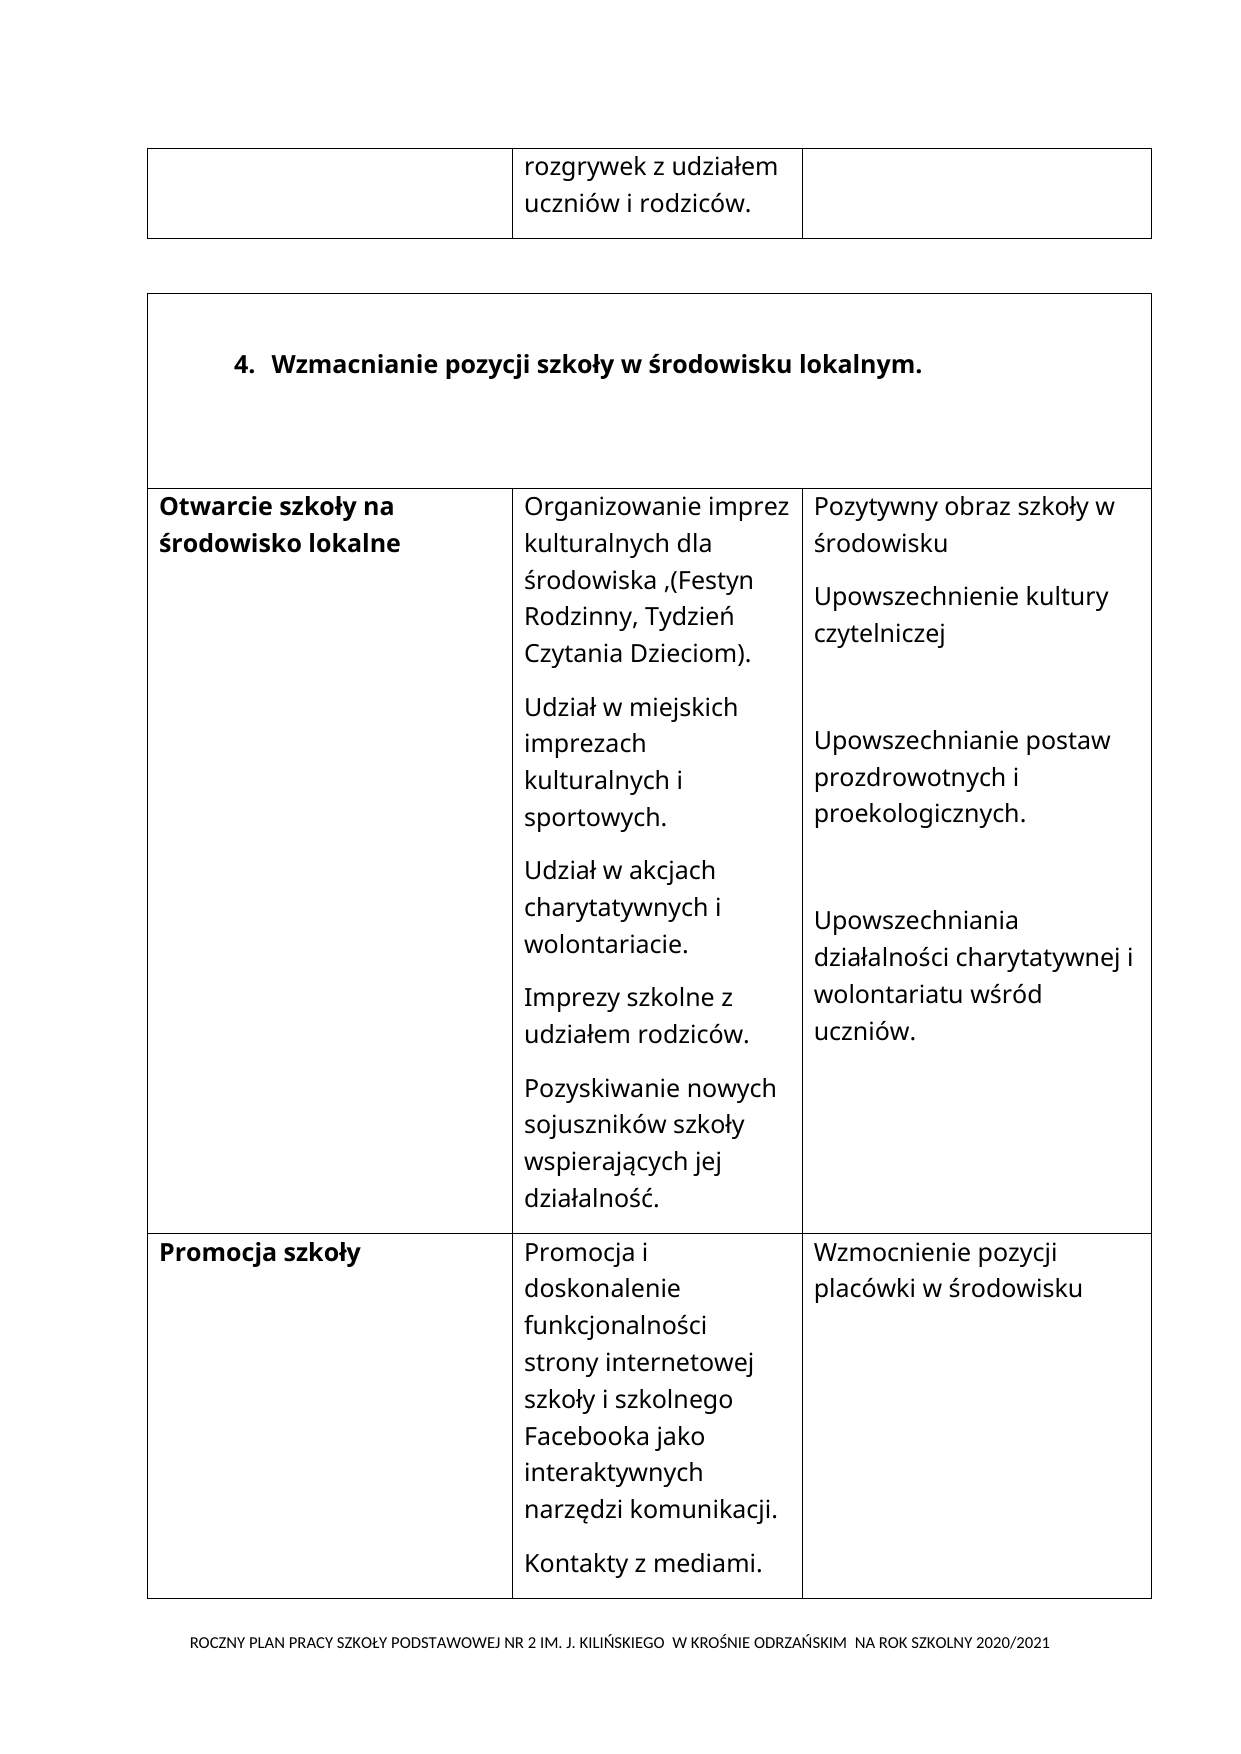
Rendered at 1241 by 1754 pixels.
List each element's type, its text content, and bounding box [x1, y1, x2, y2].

table_cell Promocja szkoły [148, 1234, 512, 1598]
table_cell Otwarcie szkoły na środowisko lokalne [148, 489, 512, 1233]
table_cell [803, 1234, 1151, 1598]
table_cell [513, 1234, 802, 1598]
table_cell Pozytywny obraz szkoły w środowisku Upowszechnienie kultury czytelniczej Upowszechnianie postaw prozdrowotnych i proekologicznych. Upowszechniania działalności charytatywnej i wolontariatu wśród uczniów. [803, 489, 1151, 1233]
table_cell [148, 149, 512, 238]
table_header Wzmacnianie pozycji szkoły w środowisku lokalnym. [148, 294, 1151, 488]
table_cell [803, 149, 1151, 238]
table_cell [513, 149, 802, 238]
table_cell Organizowanie imprez kulturalnych dla środowiska ,(Festyn Rodzinny, Tydzień Czytania Dzieciom). Udział w miejskich imprezach kulturalnych i sportowych. Udział w akcjach charytatywnych i wolontariacie. Imprezy szkolne z udziałem rodziców. Pozyskiwanie nowych sojuszników szkoły wspierających jej działalność. [513, 489, 802, 1233]
